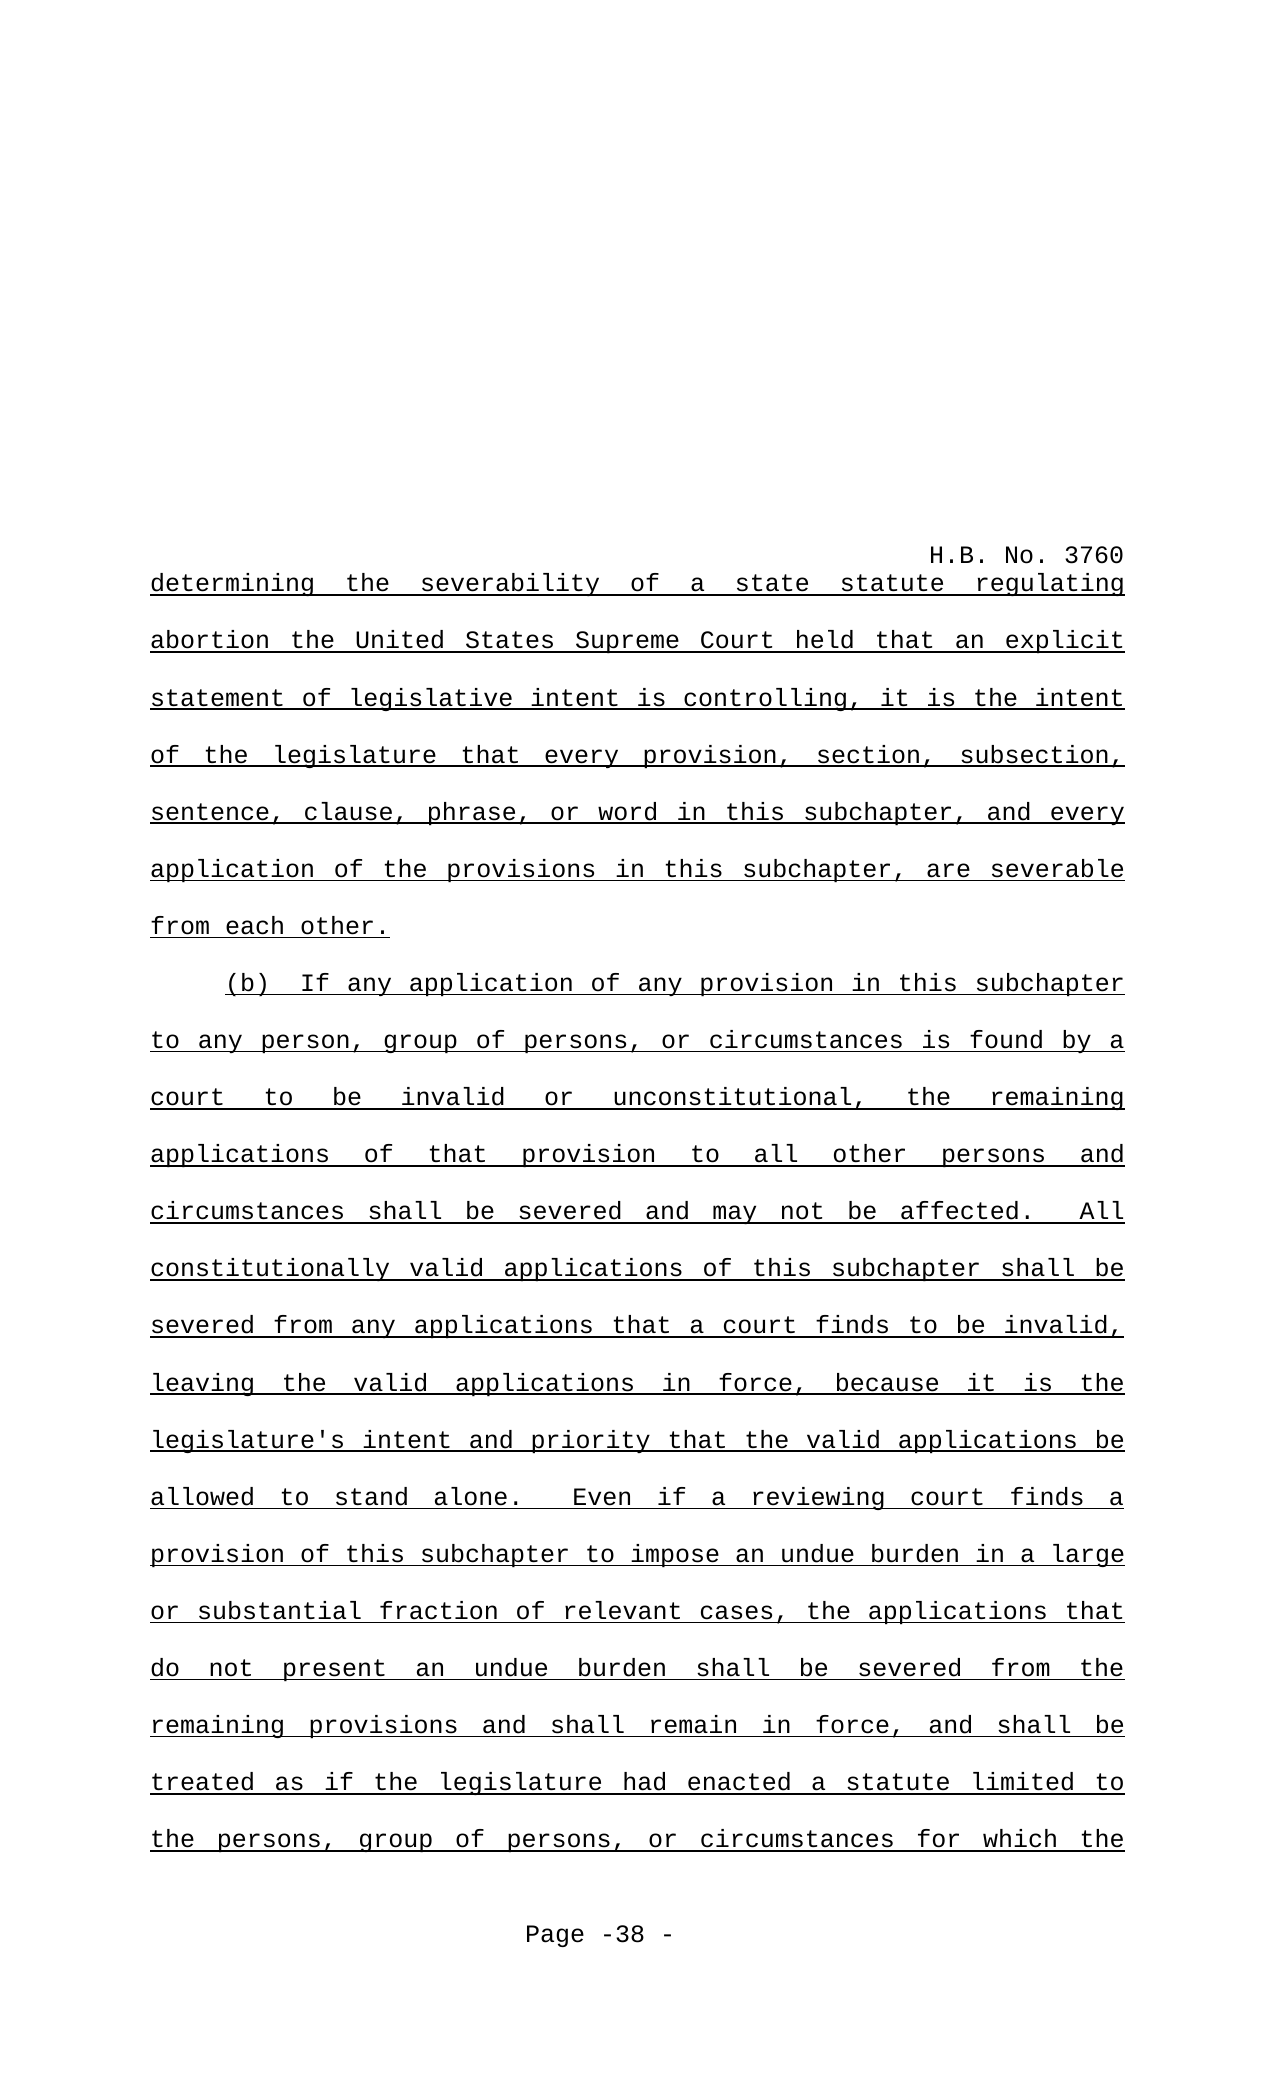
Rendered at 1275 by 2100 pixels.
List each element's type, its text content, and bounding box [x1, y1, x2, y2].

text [150, 1795, 1125, 1850]
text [150, 571, 1125, 594]
